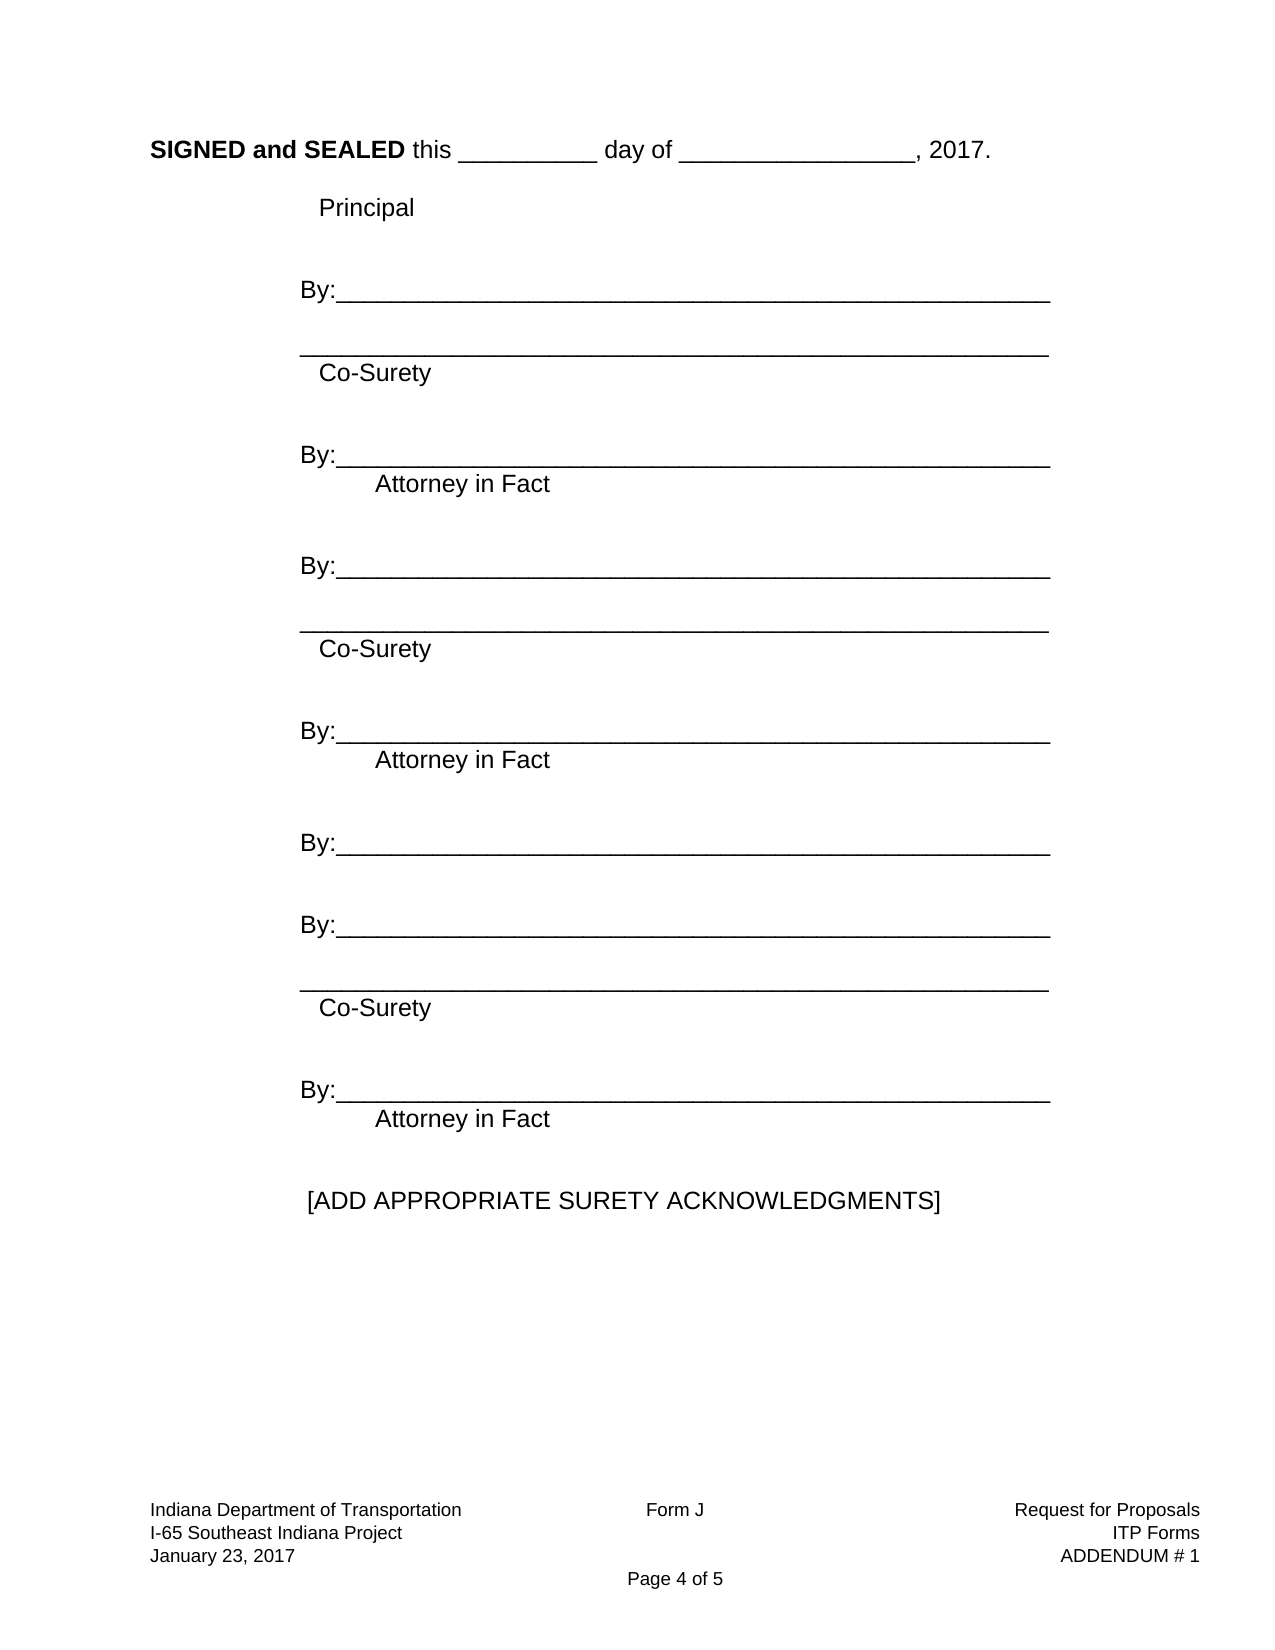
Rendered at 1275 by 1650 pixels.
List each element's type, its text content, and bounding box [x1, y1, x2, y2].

text By: [150, 440, 1200, 469]
text Co-Surety [150, 357, 1200, 386]
text By: [150, 275, 1200, 304]
text By: [150, 716, 1200, 745]
text Attorney in Fact [150, 1104, 1200, 1132]
text Attorney in Fact [150, 745, 1200, 774]
text SIGNED and SEALED this __________ day of _________________, 2017. [150, 135, 1200, 164]
text Principal [159, 192, 1200, 221]
text Co-Surety [150, 992, 1200, 1021]
text Co-Surety [150, 634, 1200, 662]
text By: [150, 551, 1200, 580]
text By: [150, 1075, 1200, 1104]
text By: [150, 827, 1200, 856]
text By: [150, 910, 1200, 939]
text Attorney in Fact [150, 469, 1200, 497]
text [ADD APPROPRIATE SURETY ACKNOWLEDGMENTS] [150, 1186, 1200, 1215]
